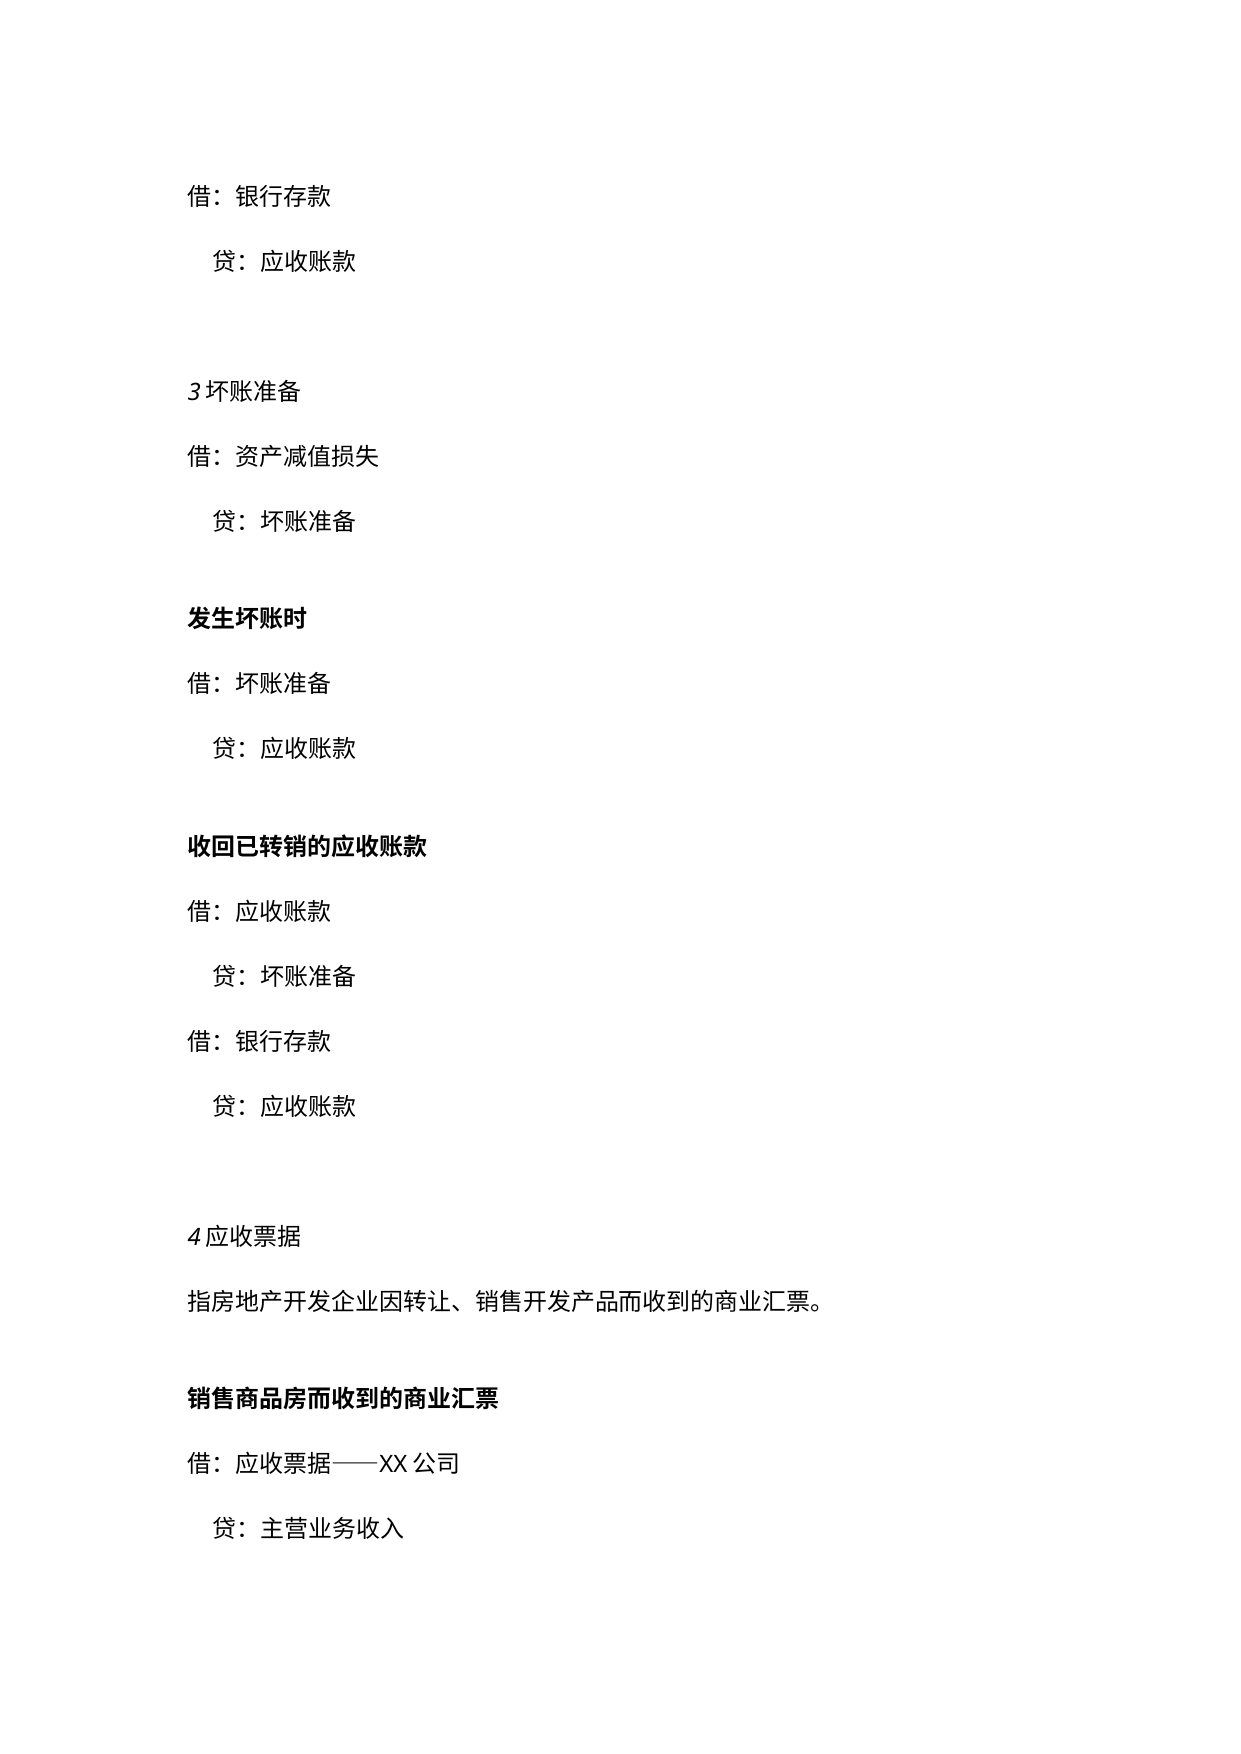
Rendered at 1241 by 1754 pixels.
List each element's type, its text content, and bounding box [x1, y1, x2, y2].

text 指房地产开发企业因转让、销售开发产品而收到的商业汇票。 [187, 1267, 1053, 1332]
text 贷：应收账款 [187, 714, 1053, 779]
text 贷：坏账准备 [187, 942, 1053, 1007]
text 销售商品房而收到的商业汇票 [187, 1364, 1053, 1429]
text 借：应收票据——XX公司 [187, 1429, 1053, 1494]
text 借：坏账准备 [187, 649, 1053, 714]
text 贷：应收账款 [187, 1072, 1053, 1137]
text 发生坏账时 [187, 584, 1053, 649]
text 3坏账准备 [187, 357, 1053, 422]
text 借：银行存款 [187, 162, 1053, 227]
text 收回已转销的应收账款 [187, 812, 1053, 877]
text 贷：应收账款 [187, 227, 1053, 292]
text 借：应收账款 [187, 877, 1053, 942]
text 借：资产减值损失 [187, 422, 1053, 487]
text 贷：主营业务收入 [187, 1494, 1053, 1559]
text 4应收票据 [187, 1202, 1053, 1267]
text 借：银行存款 [187, 1007, 1053, 1072]
text 贷：坏账准备 [187, 487, 1053, 552]
